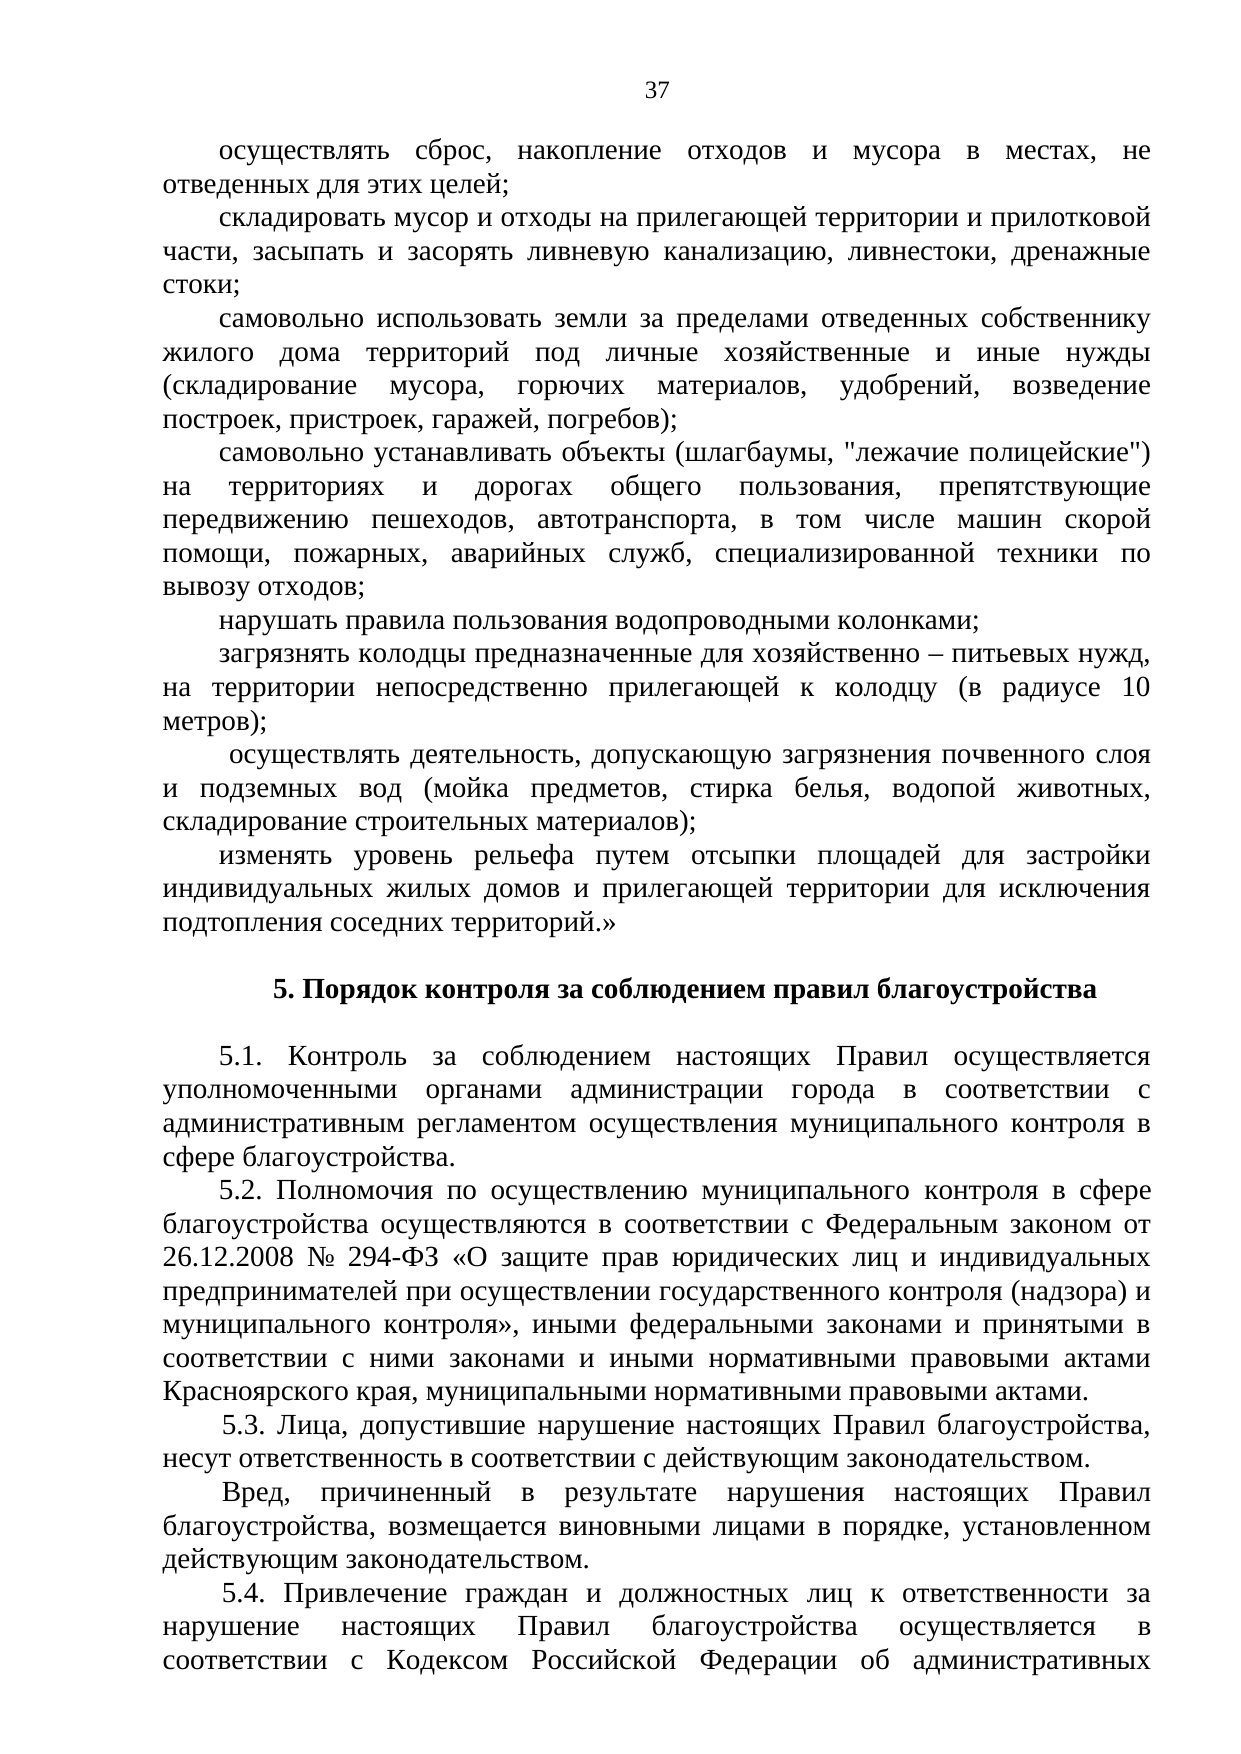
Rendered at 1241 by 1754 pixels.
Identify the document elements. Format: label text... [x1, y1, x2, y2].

text осуществлять сброс, накопление отходов и мусора в местах, не отведенных для этих целей; [162, 132, 1152, 199]
text 5.2. Полномочия по осуществлению муниципального контроля в сфере благоустройства осуществляются в соответствии с Федеральным законом от 26.12.2008 № 294-ФЗ «О защите прав юридических лиц и индивидуальных предпринимателей при осуществлении государственного контроля (надзора) и муниципального контроля», иными федеральными законами и принятыми в соответствии с ними законами и иными нормативными правовыми актами Красноярского края, муниципальными нормативными правовыми актами. [162, 1172, 1152, 1407]
text 5.3. Лица, допустившие нарушение настоящих Правил благоустройства, несут ответственность в соответствии с действующим законодательством. [162, 1407, 1152, 1474]
text Вред, причиненный в результате нарушения настоящих Правил благоустройства, возмещается виновными лицами в порядке, установленном действующим законодательством. [162, 1474, 1152, 1575]
text осуществлять деятельность, допускающую загрязнения почвенного слоя и подземных вод (мойка предметов, стирка белья, водопой животных, складирование строительных материалов); [162, 736, 1152, 837]
text изменять уровень рельефа путем отсыпки площадей для застройки индивидуальных жилых домов и прилегающей территории для исключения подтопления соседних территорий.» [162, 837, 1152, 937]
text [162, 1575, 1152, 1675]
text 5.1. Контроль за соблюдением настоящих Правил осуществляется уполномоченными органами администрации города в соответствии с административным регламентом осуществления муниципального контроля в сфере благоустройства. [162, 1038, 1152, 1172]
text самовольно устанавливать объекты (шлагбаумы, "лежачие полицейские") на территориях и дорогах общего пользования, препятствующие передвижению пешеходов, автотранспорта, в том числе машин скорой помощи, пожарных, аварийных служб, специализированной техники по вывозу отходов; [162, 434, 1152, 602]
text 5. Порядок контроля за соблюдением правил благоустройства [162, 971, 1152, 1004]
text загрязнять колодцы предназначенные для хозяйственно – питьевых нужд, на территории непосредственно прилегающей к колодцу (в радиусе 10 метров); [162, 636, 1152, 736]
text самовольно использовать земли за пределами отведенных собственнику жилого дома территорий под личные хозяйственные и иные нужды (складирование мусора, горючих материалов, удобрений, возведение построек, пристроек, гаражей, погребов); [162, 300, 1152, 434]
text нарушать правила пользования водопроводными колонками; [162, 602, 1152, 636]
text складировать мусор и отходы на прилегающей территории и прилотковой части, засыпать и засорять ливневую канализацию, ливнестоки, дренажные стоки; [162, 199, 1152, 300]
